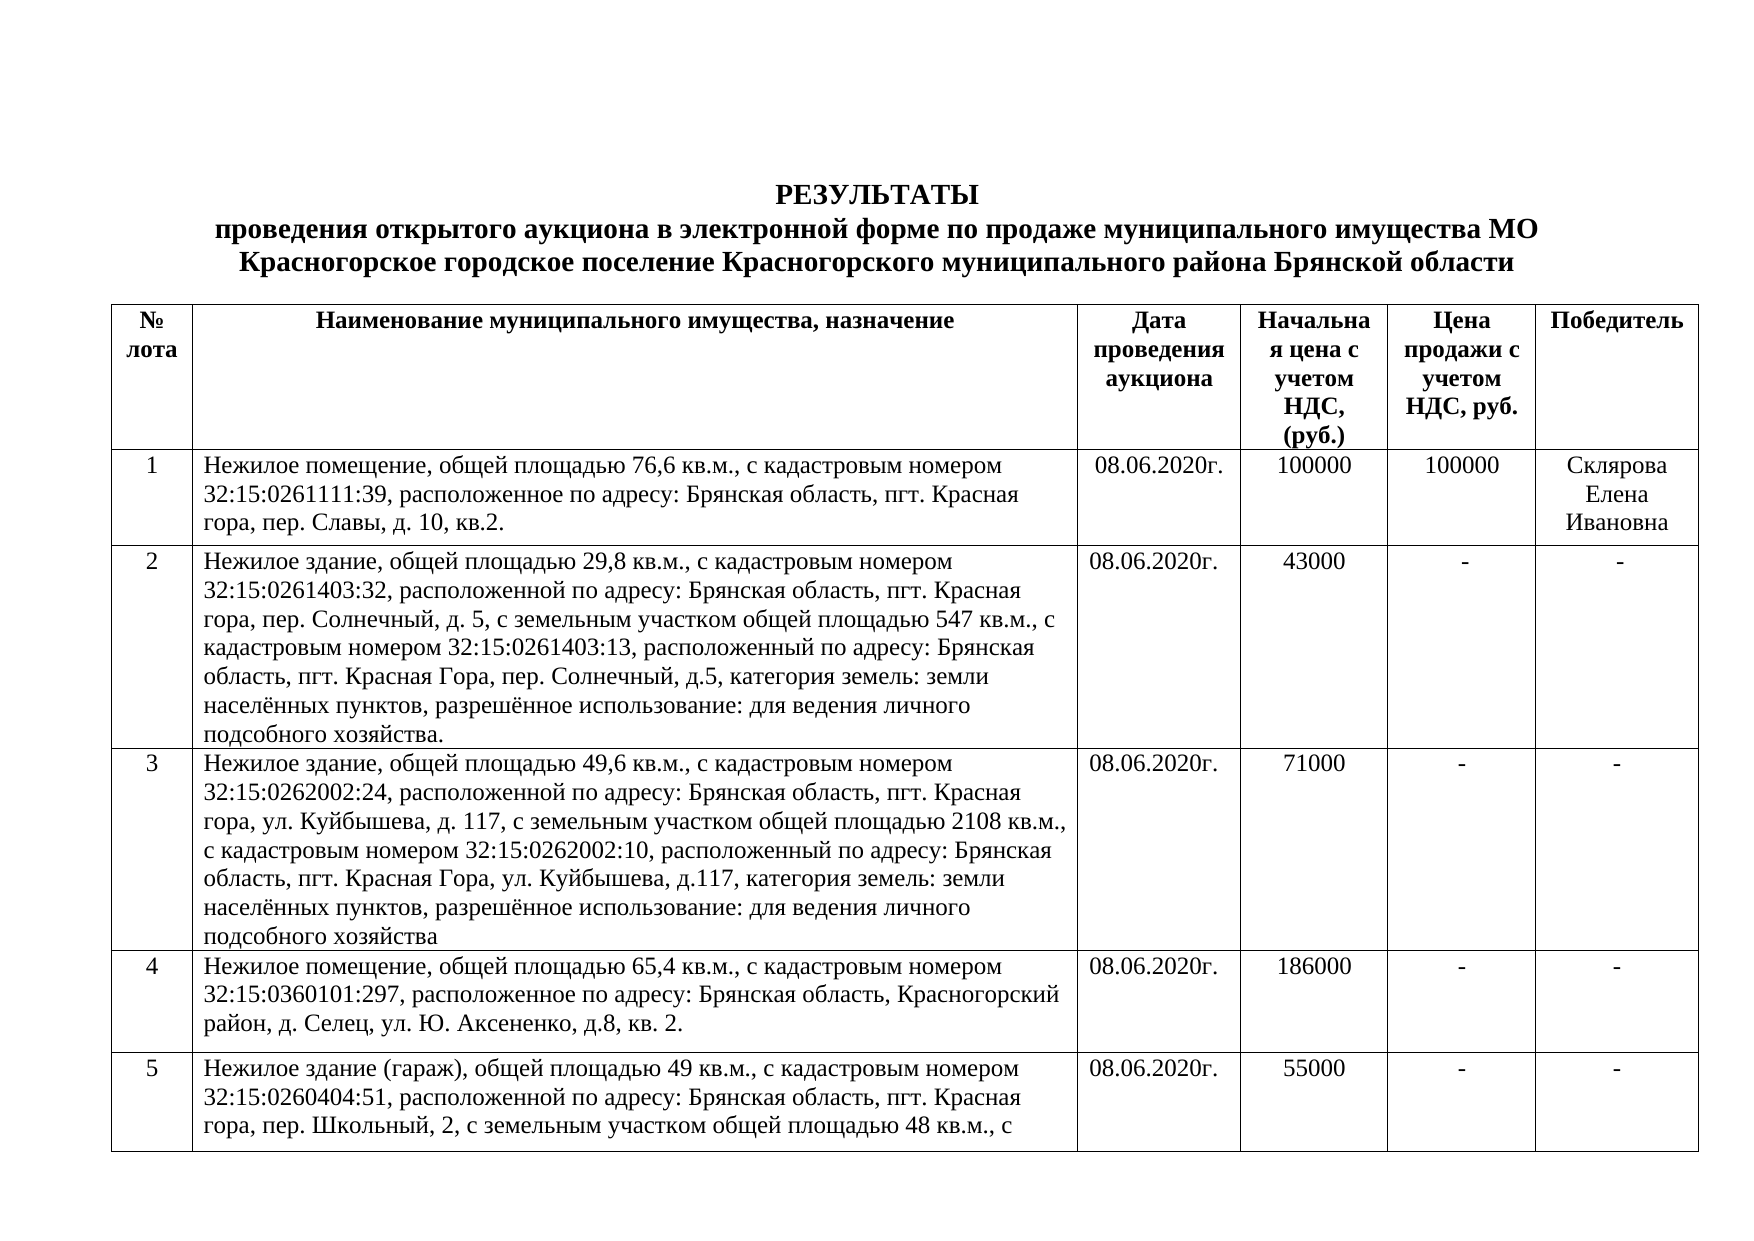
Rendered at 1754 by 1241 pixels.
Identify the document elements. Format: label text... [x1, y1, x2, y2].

table_cell 186000 [1241, 951, 1387, 1052]
table_cell - [1536, 951, 1698, 1052]
table_cell Нежилое здание, общей площадью 49,6 кв.м., с кадастровым номером 32:15:0262002:24, расположенной по адресу: Брянская область, пгт. Красная гора, ул. Куйбышева, д. 117, с земельным участком общей площадью 2108 кв.м., с кадастровым номером 32:15:0262002:10, расположенный по адресу: Брянская область, пгт. Красная Гора, ул. Куйбышева, д.117, категория земель: земли населённых пунктов, разрешённое использование: для ведения личного подсобного хозяйства [193, 749, 1077, 950]
table_cell 08.06.2020г. [1078, 951, 1240, 1052]
table_cell - [1388, 749, 1535, 950]
table_cell Склярова Елена Ивановна [1536, 450, 1698, 545]
table_cell Нежилое помещение, общей площадью 65,4 кв.м., с кадастровым номером 32:15:0360101:297, расположенное по адресу: Брянская область, Красногорский район, д. Селец, ул. Ю. Аксененко, д.8, кв. 2. [193, 951, 1077, 1052]
table_cell 3 [112, 749, 192, 950]
table_cell 08.06.2020г. [1078, 546, 1240, 747]
table_header Начальная цена с учетом НДС, (руб.) [1241, 305, 1387, 449]
table_cell 43000 [1241, 546, 1387, 747]
table_cell - [1388, 1053, 1535, 1151]
text РЕЗУЛЬТАТЫ [118, 177, 1636, 211]
table_cell - [1388, 546, 1535, 747]
table_cell 08.06.2020г. [1078, 749, 1240, 950]
table_cell 55000 [1241, 1053, 1387, 1151]
text проведения открытого аукциона в электронной форме по продаже муниципального имущества МО Красногорское городское поселение Красногорского муниципального района Брянской области [118, 211, 1636, 278]
table_cell Нежилое здание, общей площадью 29,8 кв.м., с кадастровым номером 32:15:0261403:32, расположенной по адресу: Брянская область, пгт. Красная гора, пер. Солнечный, д. 5, с земельным участком общей площадью 547 кв.м., с кадастровым номером 32:15:0261403:13, расположенный по адресу: Брянская область, пгт. Красная Гора, пер. Солнечный, д.5, категория земель: земли населённых пунктов, разрешённое использование: для ведения личного подсобного хозяйства. [193, 546, 1077, 747]
table_cell - [1536, 749, 1698, 950]
table_header Наименование муниципального имущества, назначение [193, 305, 1077, 449]
table_header № лота [112, 305, 192, 449]
table_cell 71000 [1241, 749, 1387, 950]
table_cell 100000 [1241, 450, 1387, 545]
table_cell 2 [112, 546, 192, 747]
table_cell 4 [112, 951, 192, 1052]
table_cell 1 [112, 450, 192, 545]
table_header Цена продажи с учетом НДС, руб. [1388, 305, 1535, 449]
table_cell - [1536, 546, 1698, 747]
table_cell 08.06.2020г. [1078, 450, 1240, 545]
table_cell 08.06.2020г. [1078, 1053, 1240, 1151]
table_cell 5 [112, 1053, 192, 1151]
table_cell Нежилое помещение, общей площадью 76,6 кв.м., с кадастровым номером 32:15:0261111:39, расположенное по адресу: Брянская область, пгт. Красная гора, пер. Славы, д. 10, кв.2. [193, 450, 1077, 545]
table_cell - [1536, 1053, 1698, 1151]
table_header Дата проведения аукциона [1078, 305, 1240, 449]
table_cell 100000 [1388, 450, 1535, 545]
table_header Победитель [1536, 305, 1698, 449]
table_cell - [1388, 951, 1535, 1052]
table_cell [193, 1053, 1077, 1151]
